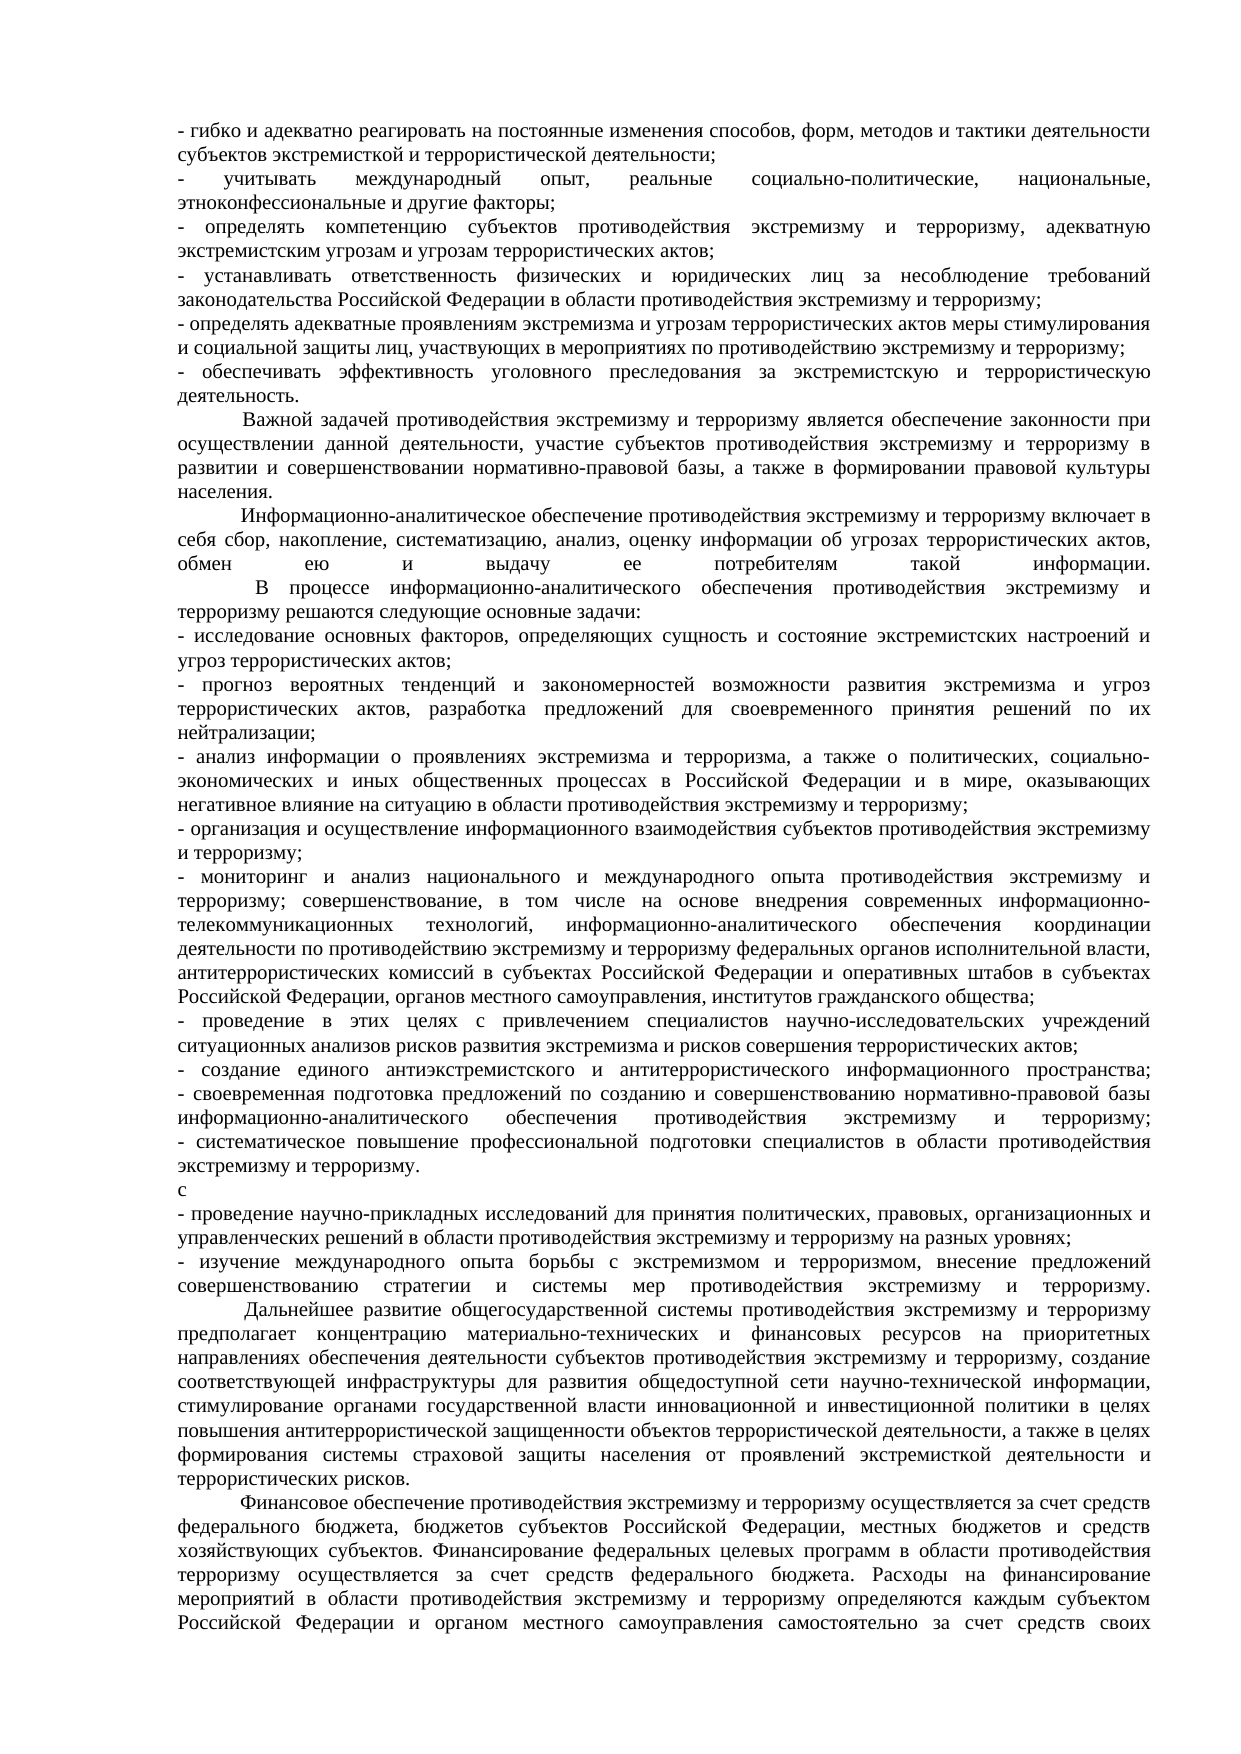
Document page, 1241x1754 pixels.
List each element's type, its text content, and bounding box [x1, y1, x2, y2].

text - мониторинг и анализ национального и международного опыта противодействия экстремизму и терроризму; совершенствование, в том числе на основе внедрения современных информационно-телекоммуникационных технологий, информационно-аналитического обеспечения координации деятельности по противодействию экстремизму и терроризму федеральных органов исполнительной власти, антитеррористических комиссий в субъектах Российской Федерации и оперативных штабов в субъектах Российской Федерации, органов местного самоуправления, институтов гражданского общества; [177, 864, 1152, 1008]
text Информационно-аналитическое обеспечение противодействия экстремизму и терроризму включает в себя сбор, накопление, систематизацию, анализ, оценку информации об угрозах террористических актов, обмен ею и выдачу ее потребителям такой информации. В процессе информационно-аналитического обеспечения противодействия экстремизму и терроризму решаются следующие основные задачи: [177, 503, 1152, 623]
text - организация и осуществление информационного взаимодействия субъектов противодействия экстремизму и терроризму; [177, 816, 1152, 864]
text - анализ информации о проявлениях экстремизма и терроризма, а также о политических, социально-экономических и иных общественных процессах в Российской Федерации и в мире, оказывающих негативное влияние на ситуацию в области противодействия экстремизму и терроризму; [177, 744, 1152, 816]
text - проведение в этих целях с привлечением специалистов научно-исследовательских учреждений ситуационных анализов рисков развития экстремизма и рисков совершения террористических актов; [177, 1008, 1152, 1057]
text - изучение международного опыта борьбы с экстремизмом и терроризмом, внесение предложений совершенствованию стратегии и системы мер противодействия экстремизму и терроризму. Дальнейшее развитие общегосударственной системы противодействия экстремизму и терроризму предполагает концентрацию материально-технических и финансовых ресурсов на приоритетных направлениях обеспечения деятельности субъектов противодействия экстремизму и терроризму, создание соответствующей инфраструктуры для развития общедоступной сети научно-технической информации, стимулирование органами государственной власти инновационной и инвестиционной политики в целях повышения антитеррористической защищенности объектов террористической деятельности, а также в целях формирования системы страховой защиты населения от проявлений экстремисткой деятельности и террористических рисков. [177, 1249, 1152, 1490]
text - проведение научно-прикладных исследований для принятия политических, правовых, организационных и управленческих решений в области противодействия экстремизму и терроризму на разных уровнях; [177, 1201, 1152, 1249]
text - определять компетенцию субъектов противодействия экстремизму и терроризму, адекватную экстремистским угрозам и угрозам террористических актов; [177, 214, 1152, 262]
text - создание единого антиэкстремистского и антитеррористического информационного пространства; - своевременная подготовка предложений по созданию и совершенствованию нормативно-правовой базы информационно-аналитического обеспечения противодействия экстремизму и терроризму; - систематическое повышение профессиональной подготовки специалистов в области противодействия экстремизму и терроризму. [177, 1057, 1152, 1177]
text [177, 118, 1152, 166]
text - прогноз вероятных тенденций и закономерностей возможности развития экстремизма и угроз террористических актов, разработка предложений для своевременного принятия решений по их нейтрализации; [177, 672, 1152, 744]
text с [177, 1177, 1152, 1201]
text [177, 1490, 1152, 1634]
text - устанавливать ответственность физических и юридических лиц за несоблюдение требований законодательства Российской Федерации в области противодействия экстремизму и терроризму; [177, 262, 1152, 311]
text - исследование основных факторов, определяющих сущность и состояние экстремистских настроений и угроз террористических актов; [177, 623, 1152, 672]
text - определять адекватные проявлениям экстремизма и угрозам террористических актов меры стимулирования и социальной защиты лиц, участвующих в мероприятиях по противодействию экстремизму и терроризму; [177, 311, 1152, 359]
text Важной задачей противодействия экстремизму и терроризму является обеспечение законности при осуществлении данной деятельности, участие субъектов противодействия экстремизму и терроризму в развитии и совершенствовании нормативно-правовой базы, а также в формировании правовой культуры населения. [177, 407, 1152, 503]
text - обеспечивать эффективность уголовного преследования за экстремистскую и террористическую деятельность. [177, 359, 1152, 407]
text - учитывать международный опыт, реальные социально-политические, национальные, этноконфессиональные и другие факторы; [177, 166, 1152, 214]
